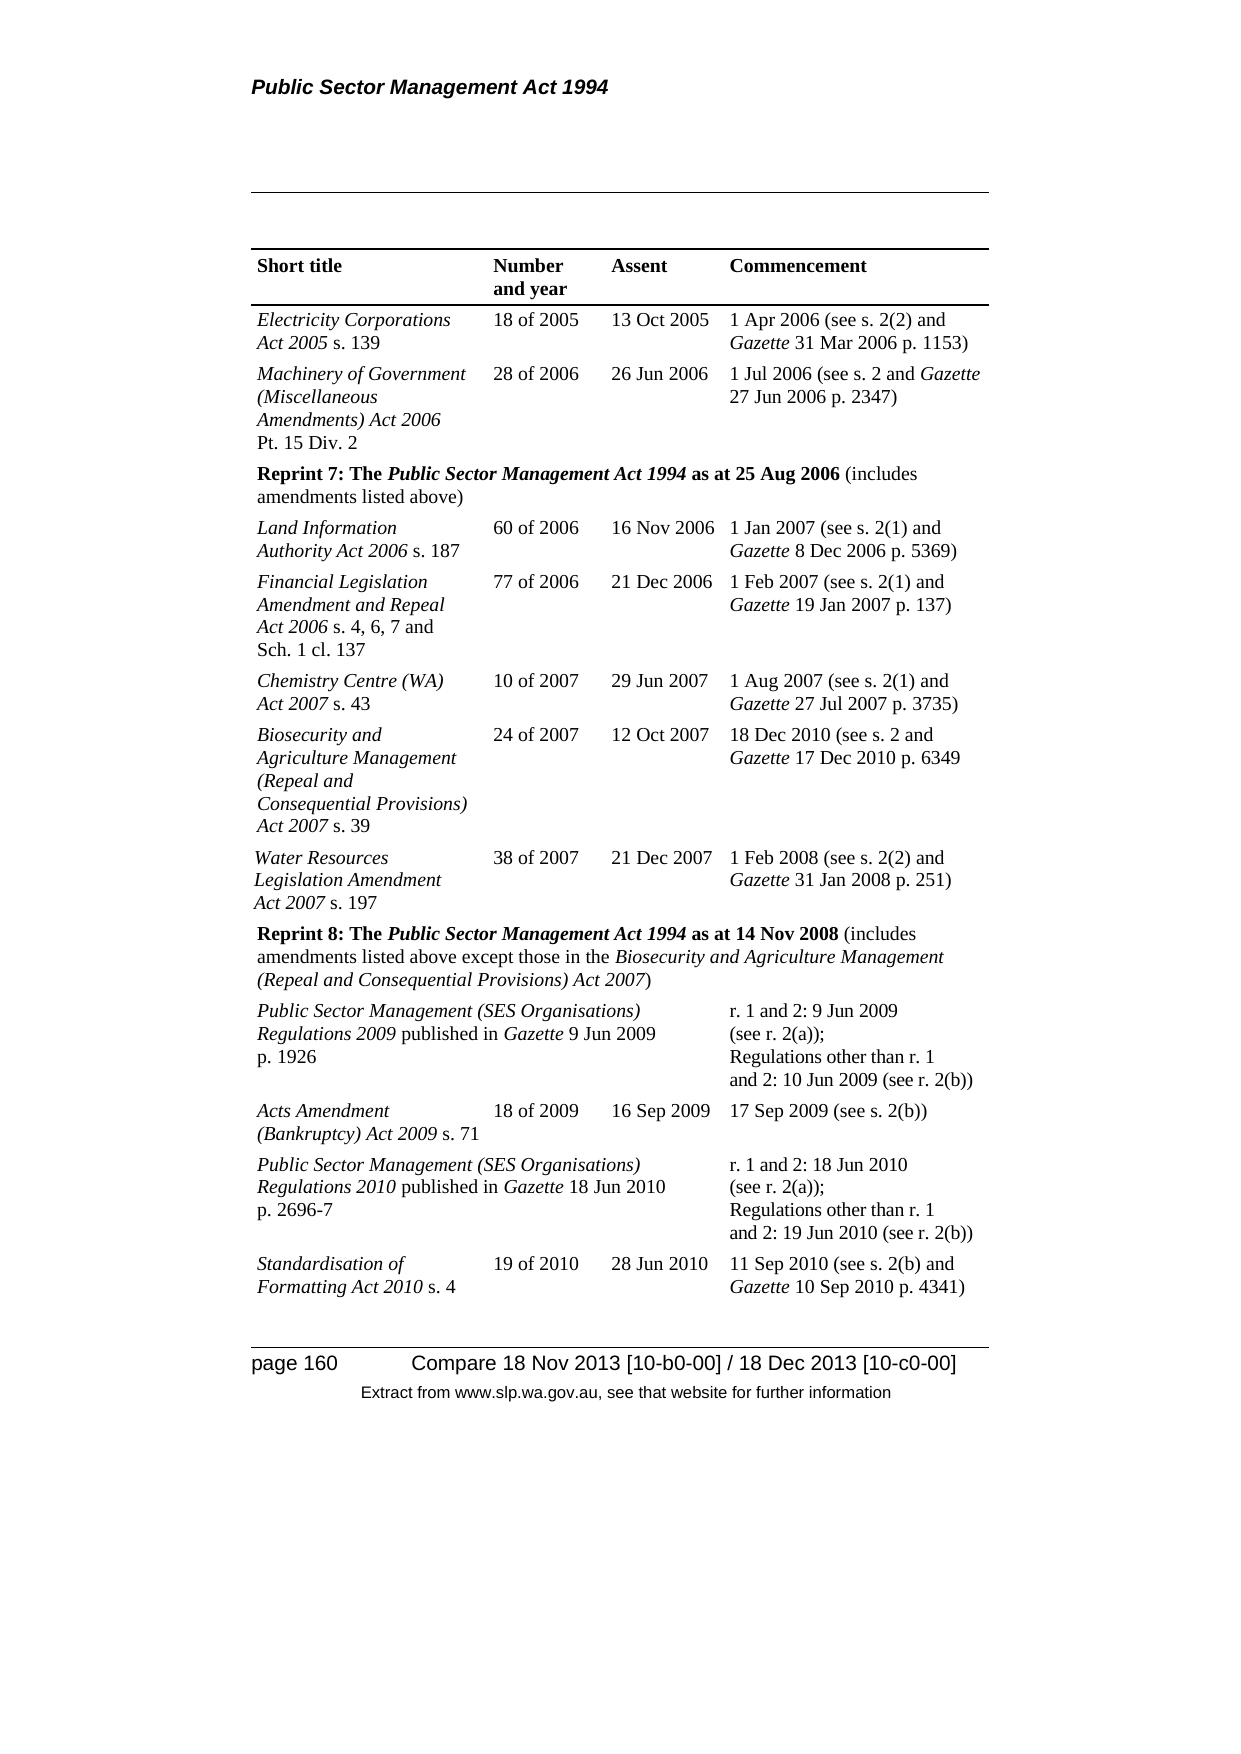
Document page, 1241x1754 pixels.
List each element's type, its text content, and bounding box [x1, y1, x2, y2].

table_header Assent [605, 250, 723, 304]
table_cell Water Resources Legislation Amendment Act 2007 s. 197 [251, 841, 487, 918]
table_cell r. 1 and 2: 9 Jun 2009 (see r. 2(a)); Regulations other than r. 1 and 2: 10 Jun 2009 (see r. 2(b)) [724, 995, 989, 1094]
table_cell Acts Amendment (Bankruptcy) Act 2009 s. 71 [251, 1095, 487, 1148]
table_cell 38 of 2007 [487, 841, 605, 918]
table_cell 13 Oct 2005 [605, 306, 723, 358]
table_cell 19 of 2010 [487, 1248, 605, 1302]
table_cell 77 of 2006 [487, 566, 605, 665]
table_cell Biosecurity and Agriculture Management (Repeal and Consequential Provisions) Act 2007 s. 39 [251, 719, 487, 841]
table_header Number and year [487, 250, 605, 304]
table_cell 16 Sep 2009 [605, 1095, 723, 1148]
table_cell 18 of 2009 [487, 1095, 605, 1148]
table_cell Reprint 8: The Public Sector Management Act 1994 as at 14 Nov 2008 (includes amendments listed above except those in the Biosecurity and Agriculture Management (Repeal and Consequential Provisions) Act 2007) [251, 918, 989, 995]
table_cell 17 Sep 2009 (see s. 2(b)) [724, 1095, 989, 1148]
table_cell 1 Apr 2006 (see s. 2(2) and Gazette 31 Mar 2006 p. 1153) [724, 306, 989, 358]
table_cell 1 Feb 2008 (see s. 2(2) and Gazette 31 Jan 2008 p. 251) [724, 841, 989, 918]
table_cell 21 Dec 2007 [605, 841, 723, 918]
table_cell 29 Jun 2007 [605, 665, 723, 719]
table_cell 1 Jul 2006 (see s. 2 and Gazette 27 Jun 2006 p. 2347) [724, 358, 989, 458]
table_cell Public Sector Management (SES Organisations) Regulations 2010 published in Gazette 18 Jun 2010 p. 2696-7 [251, 1149, 723, 1248]
table_cell 1 Jan 2007 (see s. 2(1) and Gazette 8 Dec 2006 p. 5369) [724, 512, 989, 566]
table_cell r. 1 and 2: 18 Jun 2010 (see r. 2(a)); Regulations other than r. 1 and 2: 19 Jun 2010 (see r. 2(b)) [724, 1149, 989, 1248]
table_cell 1 Feb 2007 (see s. 2(1) and Gazette 19 Jan 2007 p. 137) [724, 566, 989, 665]
table_cell 26 Jun 2006 [605, 358, 723, 458]
table_cell Land Information Authority Act 2006 s. 187 [251, 512, 487, 566]
table_cell 60 of 2006 [487, 512, 605, 566]
table_cell 18 Dec 2010 (see s. 2 and Gazette 17 Dec 2010 p. 6349 [724, 719, 989, 841]
table_cell Standardisation of Formatting Act 2010 s. 4 [251, 1248, 487, 1302]
table_cell Machinery of Government (Miscellaneous Amendments) Act 2006 Pt. 15 Div. 2 [251, 358, 487, 458]
table_cell Public Sector Management (SES Organisations) Regulations 2009 published in Gazette 9 Jun 2009 p. 1926 [251, 995, 723, 1094]
table_cell 10 of 2007 [487, 665, 605, 719]
table_cell Chemistry Centre (WA) Act 2007 s. 43 [251, 665, 487, 719]
table_cell Reprint 7: The Public Sector Management Act 1994 as at 25 Aug 2006 (includes amendments listed above) [251, 458, 989, 512]
table_header Short title [251, 250, 487, 304]
table_cell 11 Sep 2010 (see s. 2(b) and Gazette 10 Sep 2010 p. 4341) [724, 1248, 989, 1302]
table_header Commencement [724, 250, 989, 304]
table_cell 24 of 2007 [487, 719, 605, 841]
table_cell 16 Nov 2006 [605, 512, 723, 566]
table_cell Electricity Corporations Act 2005 s. 139 [251, 306, 487, 358]
table_cell 1 Aug 2007 (see s. 2(1) and Gazette 27 Jul 2007 p. 3735) [724, 665, 989, 719]
table_cell 28 Jun 2010 [605, 1248, 723, 1302]
table_cell 12 Oct 2007 [605, 719, 723, 841]
table_cell 21 Dec 2006 [605, 566, 723, 665]
table_cell 28 of 2006 [487, 358, 605, 458]
table_cell 18 of 2005 [487, 306, 605, 358]
table_cell Financial Legislation Amendment and Repeal Act 2006 s. 4, 6, 7 and Sch. 1 cl. 137 [251, 566, 487, 665]
